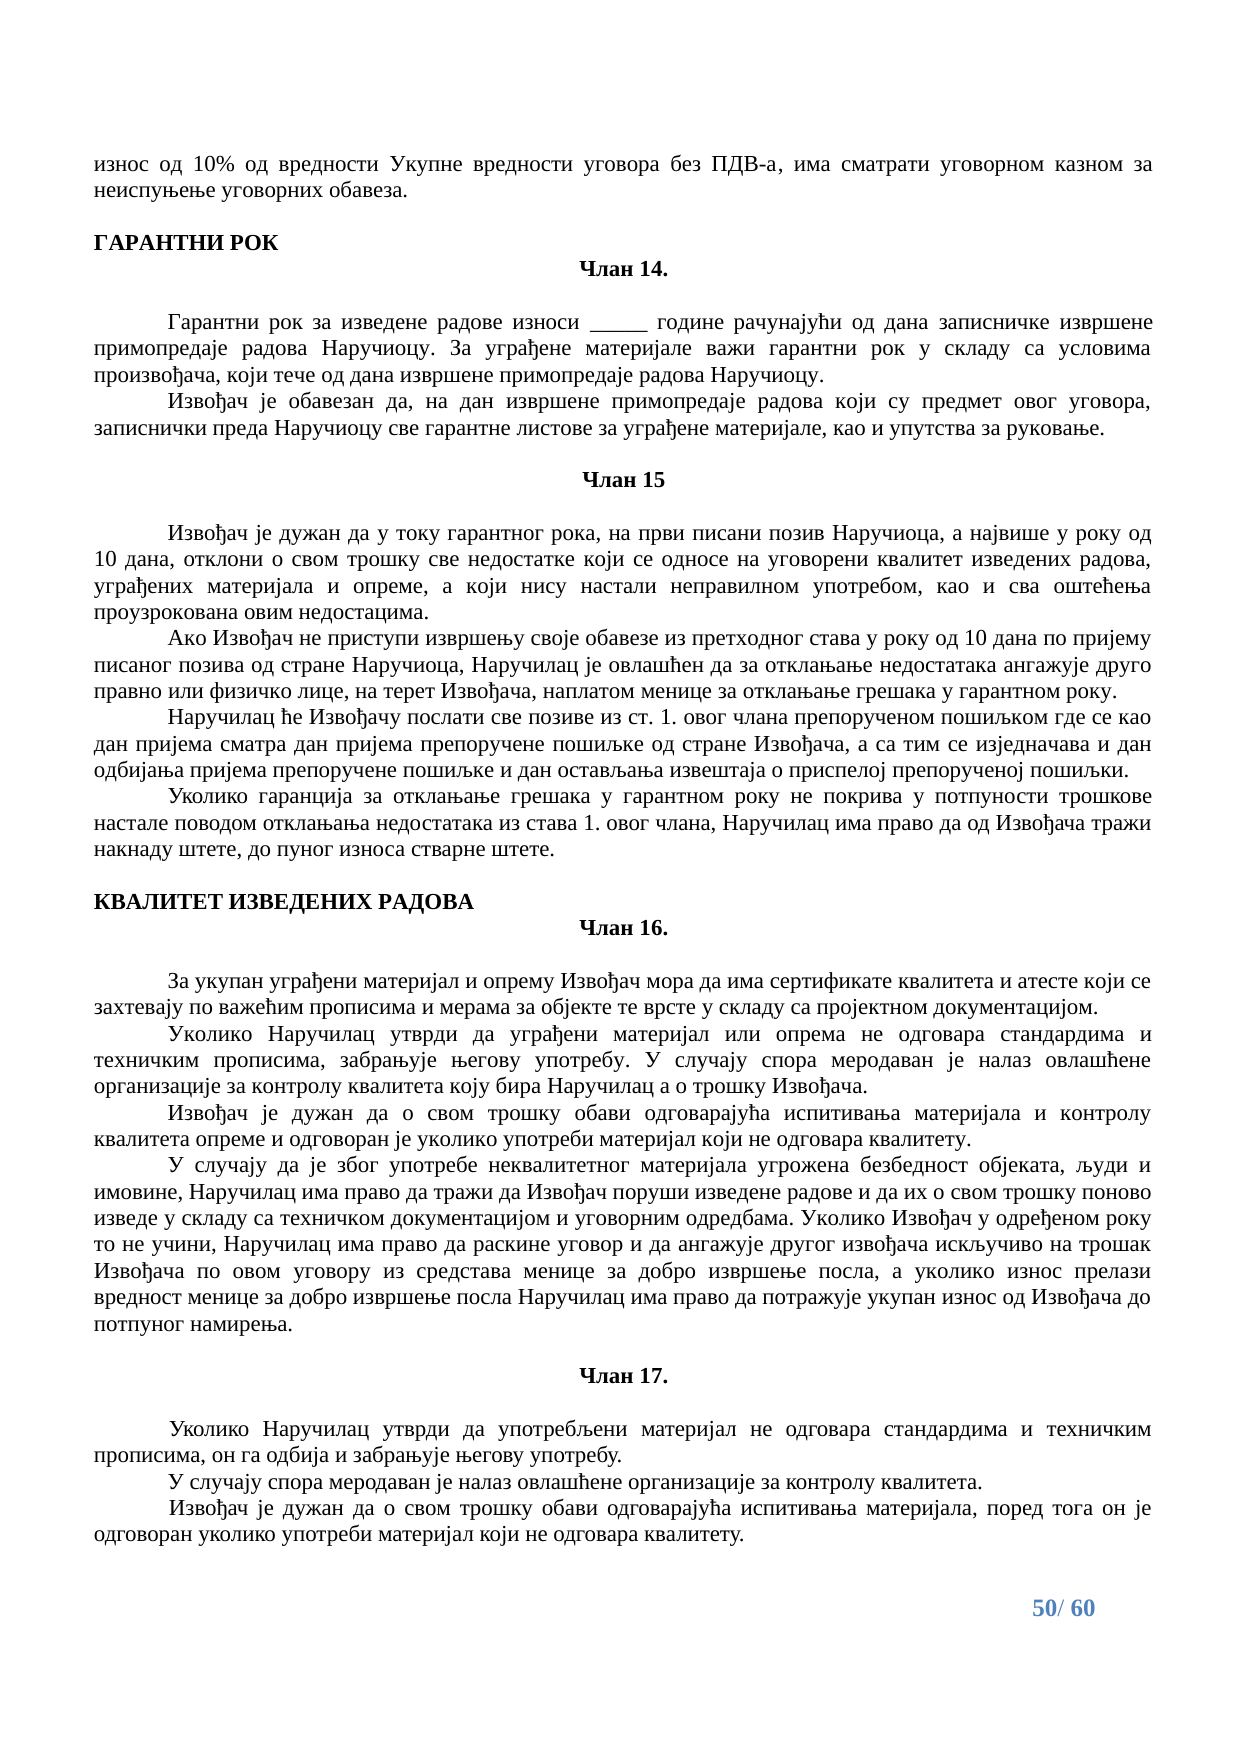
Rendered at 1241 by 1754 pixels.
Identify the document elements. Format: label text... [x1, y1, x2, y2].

text Уколико Наручилац утврди да употребљени материјал не одговара стандардима и техничким прописима, он га одбија и забрањује његову употребу. [94, 1415, 1153, 1468]
text За укупан уграђени материјал и опрему Извођач мора да има сертификате квалитета и атесте који се захтевају по важећим прописима и мерама за објекте те врсте у складу са пројектном документацијом. [94, 967, 1153, 1020]
text Ако Извођач не приступи извршењу своје обавезе из претходног става у року од 10 дана по пријему писаног позива од стране Наручиоца, Наручилац је овлашћен да за отклањање недостатака ангажује друго правно или физичко лице, на терет Извођача, наплатом менице за отклањање грешака у гарантном року. [94, 624, 1153, 703]
text У случају спора меродаван је налаз овлашћене организације за контролу квалитета. [94, 1468, 1153, 1494]
text Гарантни рок за изведене радове износи _____ године рачунајући од дана записничке извршене примопредаје радова Наручиоцу. За уграђене материјале важи гарантни рок у складу са условима произвођача, који тече од дана извршене примопредаје радова Наручиоцу. [94, 308, 1153, 387]
text Члан 16. [94, 914, 1153, 941]
text Уколико Наручилац утврди да уграђени материјал или опрема не одговара стандардима и техничким прописима, забрањује његову употребу. У случају спора меродаван је налаз овлашћене организације за контролу квалитета коју бира Наручилац а о трошку Извођача. [94, 1020, 1153, 1099]
text ГАРАНТНИ РОК [94, 229, 1153, 255]
text Члан 15 [94, 466, 1153, 493]
text Уколико гаранција за отклањање грешака у гарантном року не покрива у потпуности трошкове настале поводом отклањања недостатака из става 1. овог члана, Наручилац има право да од Извођача тражи накнаду штете, до пуног износа стварне штете. [94, 782, 1153, 862]
text Извођач је дужан да у току гарантног рока, на први писани позив Наручиоца, а највише у року од 10 дана, отклони о свом трошку све недостатке који се односе на уговорени квалитет изведених радова, уграђених материјала и опреме, а који нису настали неправилном употребом, као и сва оштећења проузрокована овим недостацима. [94, 519, 1153, 624]
text Извођач је дужан да о свом трошку обави одговарајућа испитивања материјала и контролу квалитета опреме и одговоран је уколико употреби материјал који не одговара квалитету. [94, 1099, 1153, 1151]
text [94, 150, 1153, 203]
text Извођач је обавезан да, на дан извршене примопредаје радова који су предмет овог уговора, записнички преда Наручиоцу све гарантне листове за уграђене материјале, као и упутства за руковање. [94, 387, 1153, 440]
text Члан 17. [94, 1362, 1153, 1389]
text Члан 14. [94, 255, 1153, 282]
text У случају да је због употребе неквалитетног материјала угрожена безбедност објеката, људи и имовине, Наручилац има право да тражи да Извођач поруши изведене радове и да их о свом трошку поново изведе у складу са техничком документацијом и уговорним одредбама. Уколико Извођач у одређеном року то не учини, Наручилац има право да раскине уговор и да ангажује другог извођача искључиво на трошак Извођача по овом уговору из средстава менице за добро извршење посла, а уколико износ прелази вредност менице за добро извршење посла Наручилац има право да потражује укупан износ од Извођача до потпуног намирења. [94, 1151, 1153, 1336]
text КВАЛИТЕТ ИЗВЕДЕНИХ РАДОВА [94, 888, 1153, 914]
text Наручилац ће Извођачу послати све позиве из ст. 1. овог члана препорученом пошиљком где се као дан пријема сматра дан пријема препоручене пошиљке од стране Извођача, а са тим се изједначава и дан одбијања пријема препоручене пошиљке и дан остављања извештаја о приспелој препорученој пошиљки. [94, 703, 1153, 782]
text Извођач је дужан да о свом трошку обави одговарајућа испитивања материјала, поред тога он је одговоран уколико употреби материјал који не одговара квалитету. [94, 1494, 1153, 1547]
